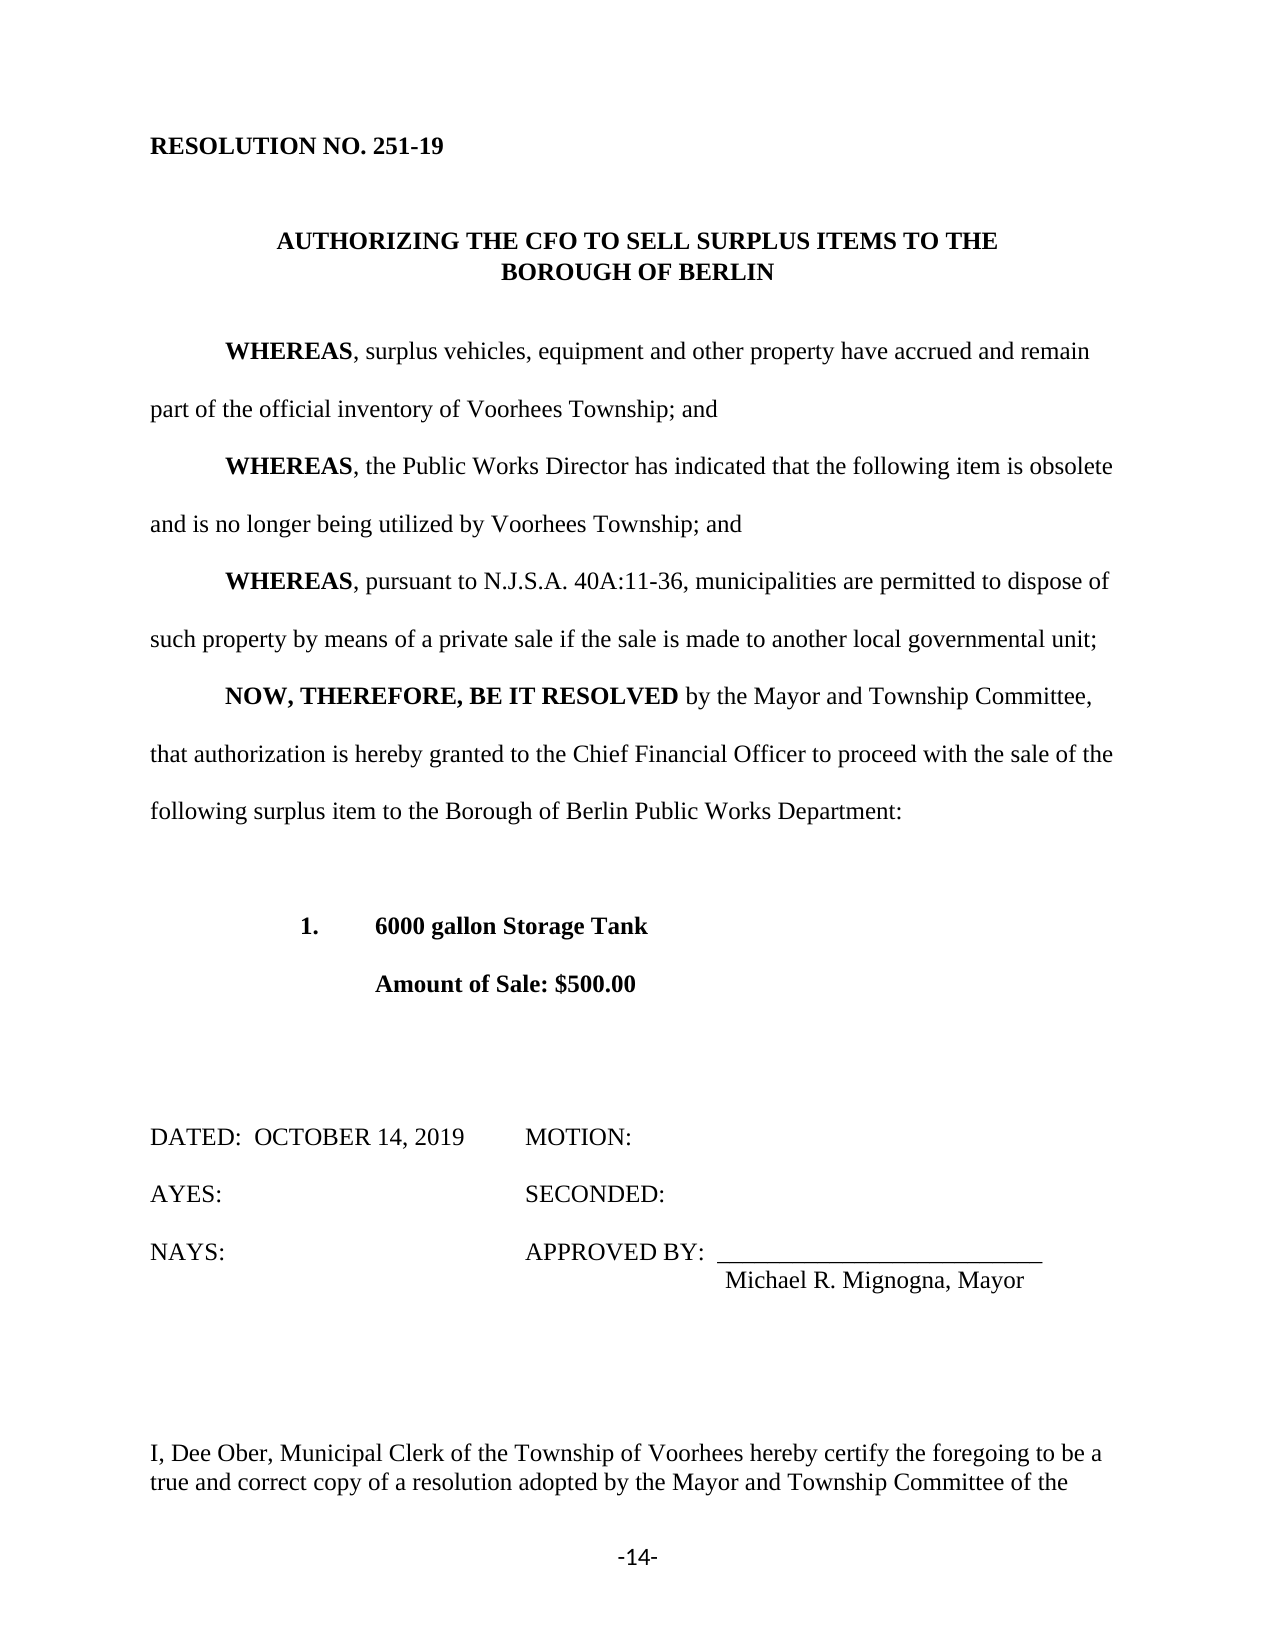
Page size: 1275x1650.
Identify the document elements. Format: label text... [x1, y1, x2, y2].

text RESOLUTION NO. 251-19 [150, 131, 1125, 160]
text Michael R. Mignogna, Mayor [150, 1265, 1125, 1294]
text NOW, THEREFORE, BE IT RESOLVED by the Mayor and Township Committee, that authorization is hereby granted to the Chief Financial Officer to proceed with the sale of the following surplus item to the Borough of Berlin Public Works Department: [150, 681, 1125, 825]
text WHEREAS, the Public Works Director has indicated that the following item is obsolete and is no longer being utilized by Voorhees Township; and [150, 451, 1125, 537]
text 1. 6000 gallon Storage Tank [225, 911, 1125, 940]
text WHEREAS, surplus vehicles, equipment and other property have accrued and remain part of the official inventory of ; and [150, 336, 1125, 422]
text Amount of Sale: $500.00 [225, 969, 1125, 997]
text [150, 1438, 1125, 1495]
text AYES: SECONDED: [150, 1179, 1125, 1208]
text WHEREAS, pursuant to N.J.S.A. 40A:11-36, municipalities are permitted to dispose of such property by means of a private sale if the sale is made to another local governmental unit; [150, 566, 1125, 652]
text BOROUGH OF BERLIN [150, 257, 1125, 286]
text AUTHORIZING THE CFO TO SELL SURPLUS ITEMS TO THE [150, 226, 1125, 255]
text DATED: OCTOBER 14, 2019 MOTION: [150, 1122, 1125, 1150]
text NAYS: APPROVED BY: __________________________ [150, 1237, 1125, 1265]
